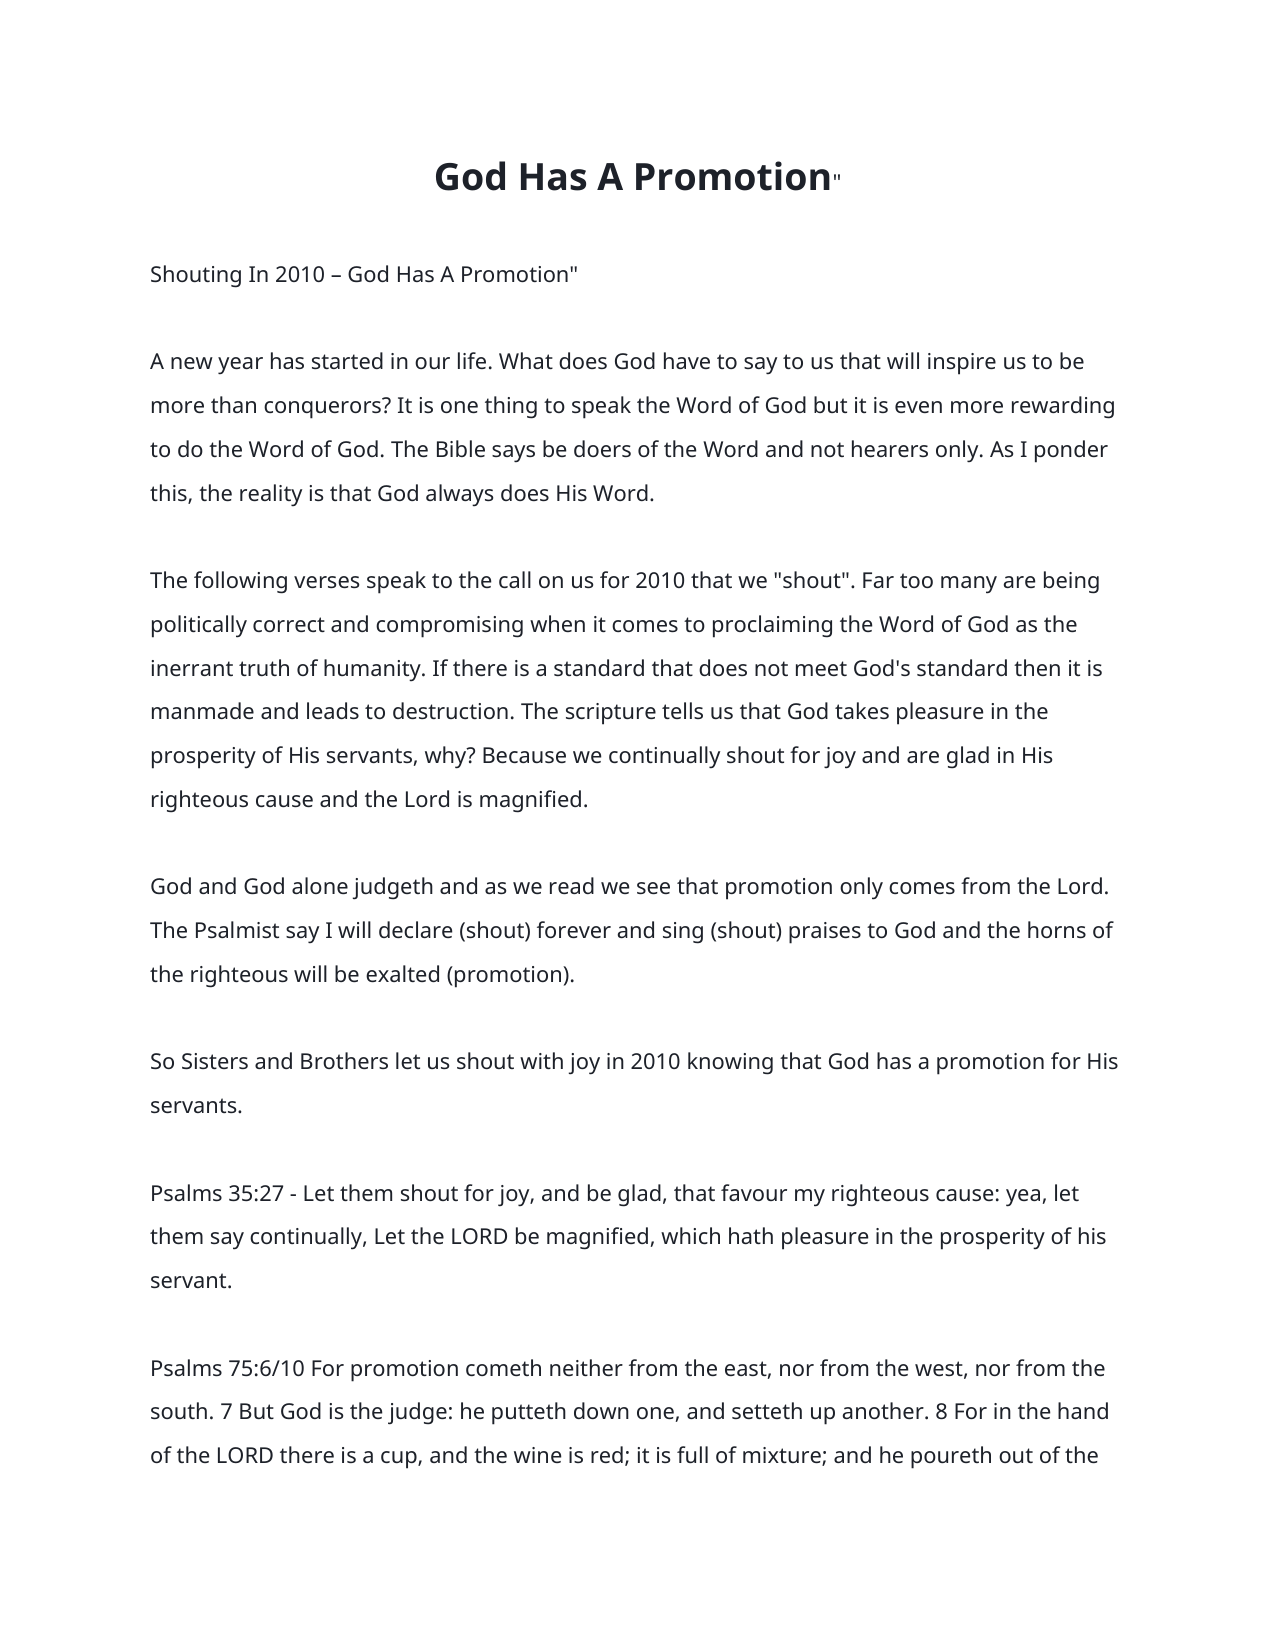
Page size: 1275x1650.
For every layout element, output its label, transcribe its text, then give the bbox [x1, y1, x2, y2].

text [150, 245, 1125, 1470]
text God Has A Promotion" [150, 150, 1125, 201]
